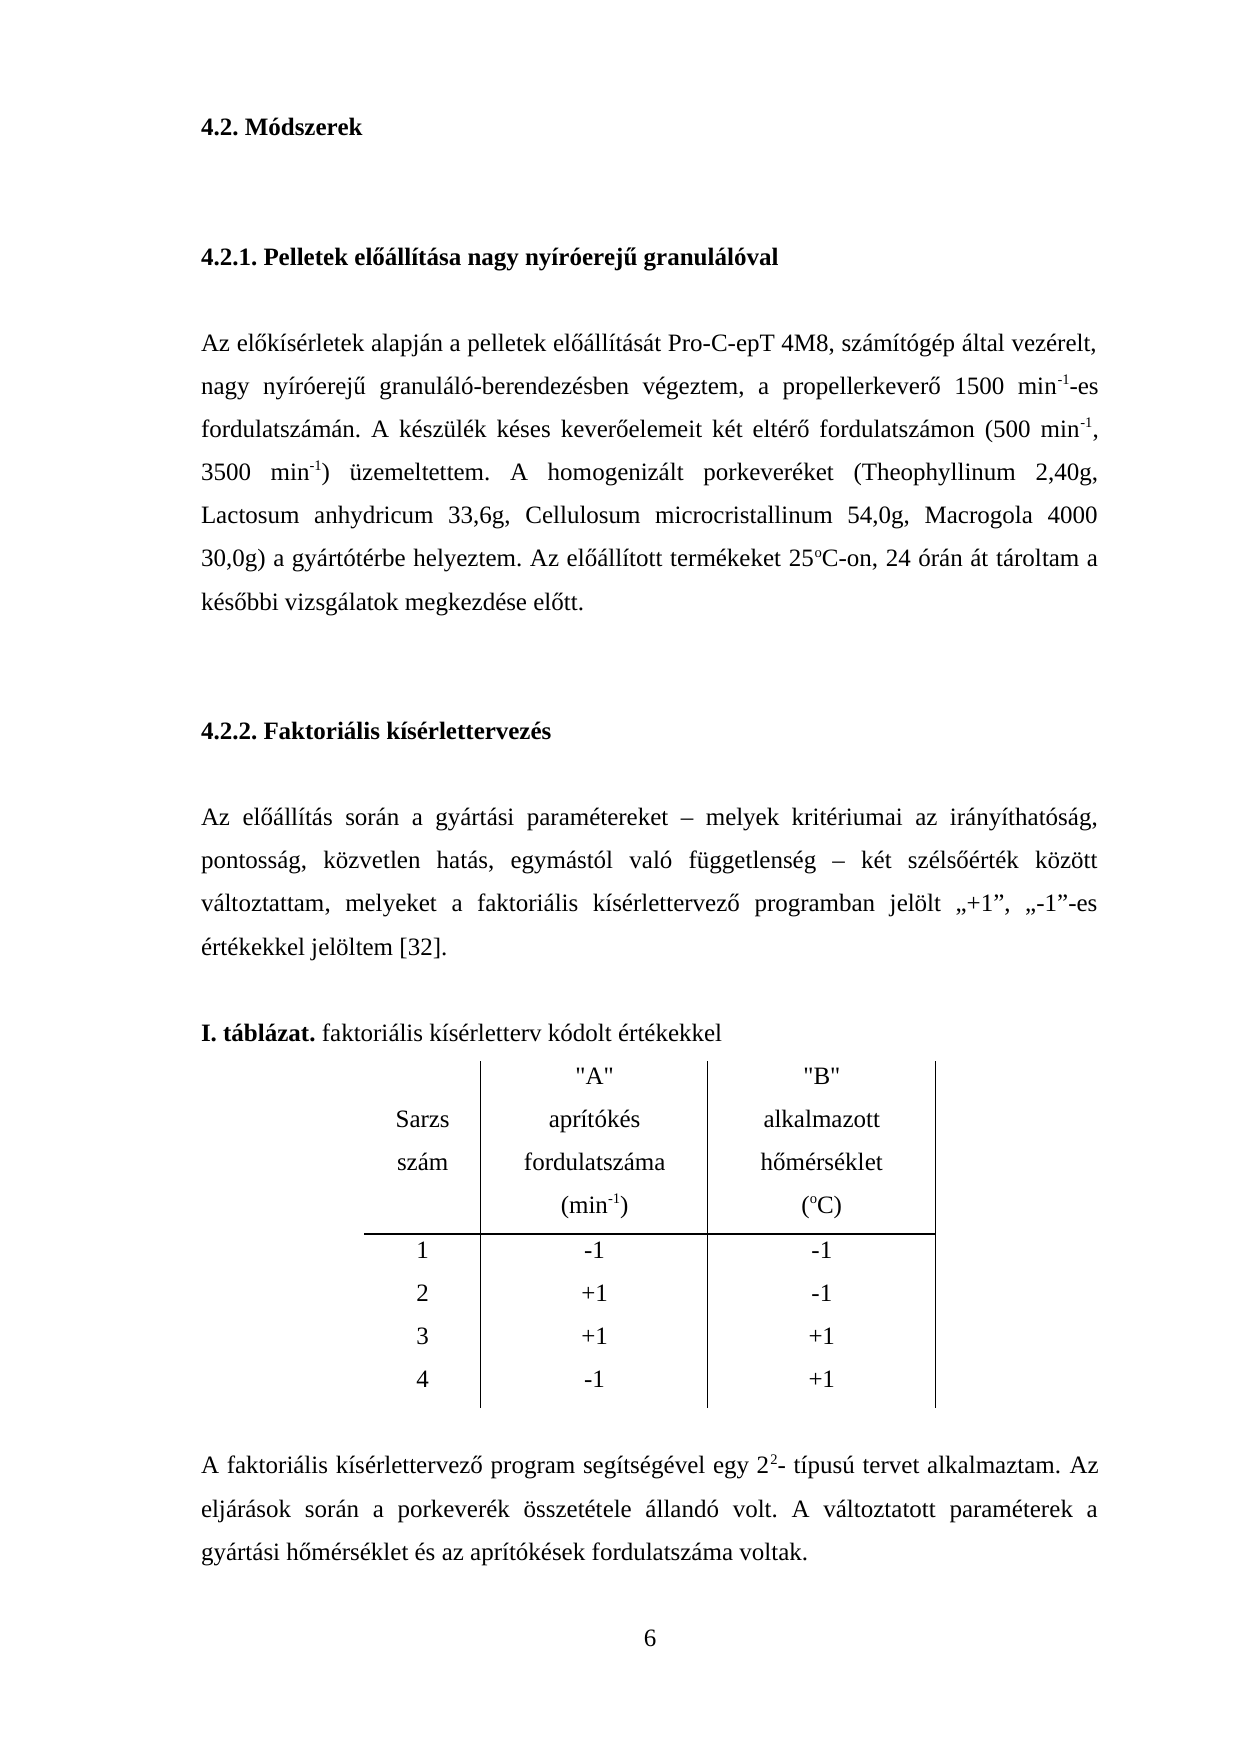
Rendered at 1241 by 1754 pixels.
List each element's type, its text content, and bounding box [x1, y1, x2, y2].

table_cell +1 [708, 1365, 935, 1407]
table_header "B" alkalmazott hőmérséklet (oC) [708, 1061, 935, 1233]
table_cell +1 [708, 1321, 935, 1364]
text Az előkísérletek alapján a pelletek előállítását Pro-C-epT 4M8, számítógép által vezérelt, nagy nyíróerejű granuláló-berendezésben végeztem, a propellerkeverő 1500 min-1-es fordulatszámán. A készülék késes keverőelemeit két eltérő fordulatszámon (500 min-1, 3500 min-1) üzemeltettem. A homogenizált porkeveréket (Theophyllinum 2,40g, Lactosum anhydricum 33,6g, Cellulosum microcristallinum 54,0g, Macrogola 4000 30,0g) a gyártótérbe helyeztem. Az előállított termékeket 25oC-on, 24 órán át tároltam a későbbi vizsgálatok megkezdése előtt. [201, 328, 1098, 615]
table_header Sarzs szám [364, 1061, 480, 1233]
table_cell 3 [364, 1321, 480, 1364]
table_cell -1 [481, 1235, 707, 1278]
table_cell 2 [364, 1279, 480, 1321]
table_cell 1 [364, 1235, 480, 1278]
text 4.2. Módszerek [201, 112, 1098, 141]
table_header "A" aprítókés fordulatszáma (min-1) [481, 1061, 707, 1233]
table_cell -1 [708, 1235, 935, 1278]
table_cell -1 [481, 1365, 707, 1407]
table_cell +1 [481, 1321, 707, 1364]
text 4.2.2. Faktoriális kísérlettervezés [201, 716, 1098, 745]
table_cell -1 [708, 1279, 935, 1321]
text 4.2.1. Pelletek előállítása nagy nyíróerejű granulálóval [201, 242, 1098, 270]
table_cell 4 [364, 1365, 480, 1407]
text Az előállítás során a gyártási paramétereket – melyek kritériumai az irányíthatóság, pontosság, közvetlen hatás, egymástól való függetlenség – két szélsőérték között változtattam, melyeket a faktoriális kísérlettervező programban jelölt „+, „-1”-es értékekkel jelöltem [32]. [201, 802, 1098, 960]
text A faktoriális kísérlettervező program segítségével egy 22- típusú tervet alkalmaztam. Az eljárások során a porkeverék összetétele állandó volt. A változtatott paraméterek a gyártási hőmérséklet és az aprítókések fordulatszáma voltak. [201, 1451, 1098, 1566]
text I. táblázat. faktoriális kísérletterv kódolt értékekkel [201, 1018, 1098, 1047]
table_cell +1 [481, 1279, 707, 1321]
